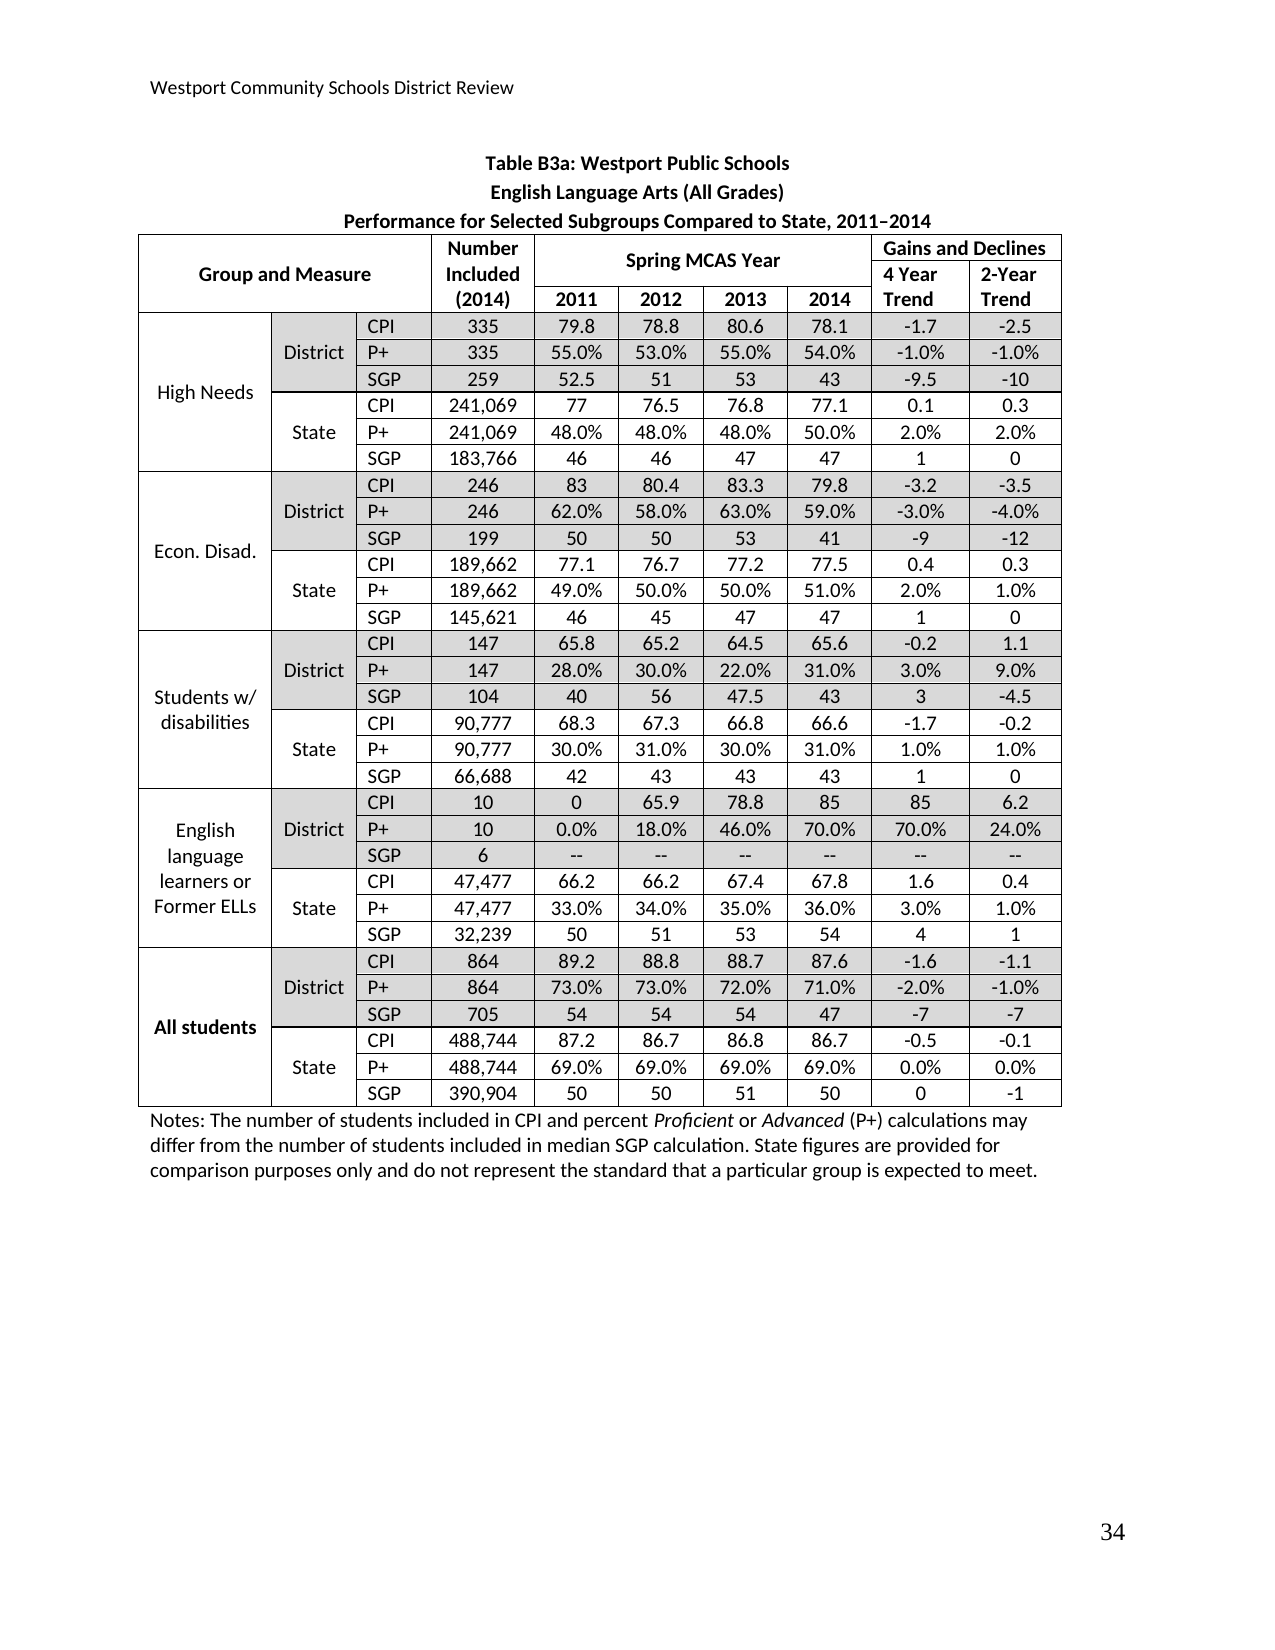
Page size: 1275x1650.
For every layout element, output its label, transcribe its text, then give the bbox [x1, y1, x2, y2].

table_cell -1.0% [970, 975, 1061, 1000]
table_cell 66.2 [619, 869, 703, 894]
table_cell 70.0% [872, 816, 969, 841]
table_cell CPI [357, 472, 431, 497]
table_cell 1.0% [970, 736, 1061, 762]
table_cell 88.8 [619, 948, 703, 973]
table_cell CPI [357, 710, 431, 735]
table_cell State [272, 869, 356, 947]
table_cell 864 [432, 975, 534, 1000]
table_cell 0 [535, 789, 618, 815]
table_cell 0.3 [970, 393, 1061, 418]
table_cell -1.1 [970, 948, 1061, 973]
table_cell CPI [357, 313, 431, 338]
table_cell 3.0% [872, 657, 969, 682]
table_cell 47 [704, 445, 787, 471]
table_cell 76.7 [619, 551, 703, 577]
table_cell -1.6 [872, 948, 969, 973]
table_cell 4 Year Trend [872, 261, 969, 312]
table_cell 48.0% [535, 419, 618, 444]
table_cell SGP [357, 763, 431, 788]
table_cell 30.0% [535, 736, 618, 762]
table_cell 488,744 [432, 1054, 534, 1079]
table_cell 33.0% [535, 895, 618, 921]
table_cell Students w/ disabilities [139, 631, 271, 788]
table_cell 241,069 [432, 419, 534, 444]
table_cell -12 [970, 525, 1061, 550]
table_cell 335 [432, 313, 534, 338]
table_cell SGP [357, 842, 431, 868]
table_cell 70.0% [788, 816, 871, 841]
table_cell 89.2 [535, 948, 618, 973]
table_cell 65.6 [788, 631, 871, 656]
table_cell 50 [535, 922, 618, 947]
table_cell 46 [619, 445, 703, 471]
table_cell 83.3 [704, 472, 787, 497]
table_cell 0.4 [970, 869, 1061, 894]
table_cell CPI [357, 789, 431, 815]
table_cell 53 [704, 922, 787, 947]
table_cell 79.8 [788, 472, 871, 497]
table_cell -1.0% [872, 340, 969, 365]
table_cell 77 [535, 393, 618, 418]
table_cell 4 [872, 922, 969, 947]
table_cell 36.0% [788, 895, 871, 921]
table_cell 51 [704, 1080, 787, 1106]
table_cell 2.0% [970, 419, 1061, 444]
table_cell 86.7 [619, 1028, 703, 1053]
table_cell 67.4 [704, 869, 787, 894]
table_cell 43 [619, 763, 703, 788]
table_cell -3.0% [872, 498, 969, 524]
table_cell CPI [357, 948, 431, 973]
table_cell 43 [788, 684, 871, 709]
table_cell 2.0% [872, 419, 969, 444]
text Performance for Selected Subgroups Compared to State, 2011–2014 [150, 208, 1125, 234]
table_cell -9 [872, 525, 969, 550]
table_cell 55.0% [535, 340, 618, 365]
table_cell P+ [357, 816, 431, 841]
table_cell 10 [432, 816, 534, 841]
table_cell 54 [704, 1001, 787, 1026]
table_cell 0 [872, 1080, 969, 1106]
table_cell 77.1 [535, 551, 618, 577]
table_cell 54.0% [788, 340, 871, 365]
table_cell 488,744 [432, 1028, 534, 1053]
table_cell -- [535, 842, 618, 868]
table_cell P+ [357, 498, 431, 524]
table_cell 47 [704, 604, 787, 629]
table_cell 65.8 [535, 631, 618, 656]
table_cell P+ [357, 340, 431, 365]
table_cell 1 [872, 604, 969, 629]
table_cell 189,662 [432, 551, 534, 577]
table_cell SGP [357, 922, 431, 947]
table_cell 0.0% [535, 816, 618, 841]
table_cell 183,766 [432, 445, 534, 471]
table_cell 47 [788, 604, 871, 629]
table_cell 73.0% [619, 975, 703, 1000]
table_cell District [272, 789, 356, 868]
table_cell 241,069 [432, 393, 534, 418]
table_cell 80.6 [704, 313, 787, 338]
table_cell 51.0% [788, 578, 871, 603]
table_cell 65.2 [619, 631, 703, 656]
text English Language Arts (All Grades) [150, 179, 1125, 204]
table_cell 51 [619, 366, 703, 391]
table_cell 28.0% [535, 657, 618, 682]
table_cell P+ [357, 895, 431, 921]
table_cell 85 [788, 789, 871, 815]
table_cell 47,477 [432, 895, 534, 921]
table_cell 76.5 [619, 393, 703, 418]
table_cell SGP [357, 1080, 431, 1106]
table_cell 189,662 [432, 578, 534, 603]
table_cell 43 [704, 763, 787, 788]
table_cell -4.0% [970, 498, 1061, 524]
table_cell 53.0% [619, 340, 703, 365]
table_cell 68.3 [535, 710, 618, 735]
table_cell 54 [619, 1001, 703, 1026]
table_cell 50.0% [619, 578, 703, 603]
table_cell 66.2 [535, 869, 618, 894]
table_cell 46.0% [704, 816, 787, 841]
table_cell 390,904 [432, 1080, 534, 1106]
table_cell 50 [535, 1080, 618, 1106]
table_cell 0.0% [970, 1054, 1061, 1079]
table_cell English language learners or Former ELLs [139, 789, 271, 947]
table_cell -9.5 [872, 366, 969, 391]
table_cell 1.0% [872, 736, 969, 762]
table_cell 1.0% [970, 578, 1061, 603]
table_cell 1.1 [970, 631, 1061, 656]
table_header Gains and Declines [872, 235, 1061, 260]
table_cell 50 [788, 1080, 871, 1106]
table_cell 6.2 [970, 789, 1061, 815]
table_header Spring MCAS Year [535, 235, 871, 286]
table_cell 49.0% [535, 578, 618, 603]
table_cell 78.8 [619, 313, 703, 338]
table_cell 3 [872, 684, 969, 709]
table_cell 31.0% [788, 736, 871, 762]
table_cell -- [970, 842, 1061, 868]
table_cell 73.0% [535, 975, 618, 1000]
table_cell 0.0% [872, 1054, 969, 1079]
table_cell 69.0% [619, 1054, 703, 1079]
table_cell 30.0% [704, 736, 787, 762]
table_cell 43 [788, 366, 871, 391]
table_cell CPI [357, 551, 431, 577]
table_cell 46 [535, 445, 618, 471]
table_cell 32,239 [432, 922, 534, 947]
table_cell 40 [535, 684, 618, 709]
table_cell 2.0% [872, 578, 969, 603]
table_cell 45 [619, 604, 703, 629]
table_cell 22.0% [704, 657, 787, 682]
table_cell -0.1 [970, 1028, 1061, 1053]
table_cell 35.0% [704, 895, 787, 921]
table_cell 86.8 [704, 1028, 787, 1053]
table_cell 64.5 [704, 631, 787, 656]
table_cell 2012 [619, 287, 703, 312]
table_cell 62.0% [535, 498, 618, 524]
table_cell District [272, 631, 356, 709]
table_cell SGP [357, 366, 431, 391]
table_cell State [272, 551, 356, 629]
table_cell SGP [357, 604, 431, 629]
table_cell 67.3 [619, 710, 703, 735]
table_cell 1.0% [970, 895, 1061, 921]
table_cell -- [704, 842, 787, 868]
table_cell 145,621 [432, 604, 534, 629]
table_cell 2013 [704, 287, 787, 312]
table_cell 50.0% [704, 578, 787, 603]
table_cell 76.8 [704, 393, 787, 418]
table_cell SGP [357, 1001, 431, 1026]
table_cell 47,477 [432, 869, 534, 894]
table_cell 50 [619, 525, 703, 550]
table_cell -1.0% [970, 340, 1061, 365]
table_cell 0.4 [872, 551, 969, 577]
table_cell 50 [619, 1080, 703, 1106]
table_cell 259 [432, 366, 534, 391]
table_cell -3.5 [970, 472, 1061, 497]
table_cell SGP [357, 684, 431, 709]
table_cell 0.1 [872, 393, 969, 418]
table_cell High Needs [139, 313, 271, 471]
table_cell 69.0% [788, 1054, 871, 1079]
table_cell District [272, 948, 356, 1026]
table_cell 30.0% [619, 657, 703, 682]
table_cell 85 [872, 789, 969, 815]
table_cell 48.0% [704, 419, 787, 444]
table_cell -1.7 [872, 710, 969, 735]
table_cell 48.0% [619, 419, 703, 444]
table_cell 65.9 [619, 789, 703, 815]
table_cell District [272, 313, 356, 391]
table_cell -- [788, 842, 871, 868]
table_cell 41 [788, 525, 871, 550]
table_cell -1 [970, 1080, 1061, 1106]
table_cell 50 [535, 525, 618, 550]
table_cell 47 [788, 445, 871, 471]
table_cell 0 [970, 445, 1061, 471]
table_cell 78.8 [704, 789, 787, 815]
table_cell 2014 [788, 287, 871, 312]
table_cell 43 [788, 763, 871, 788]
table_cell -- [619, 842, 703, 868]
table_cell 54 [535, 1001, 618, 1026]
table_cell 72.0% [704, 975, 787, 1000]
table_cell 1 [970, 922, 1061, 947]
table_cell 0 [970, 604, 1061, 629]
text Table B3a: Westport Public Schools [150, 150, 1125, 175]
table_cell 90,777 [432, 736, 534, 762]
table_header Number Included (2014) [432, 235, 534, 312]
table_cell 1.6 [872, 869, 969, 894]
table_cell 1 [872, 445, 969, 471]
table_cell -4.5 [970, 684, 1061, 709]
table_cell 86.7 [788, 1028, 871, 1053]
table_cell 335 [432, 340, 534, 365]
table_cell 18.0% [619, 816, 703, 841]
table_cell 0.3 [970, 551, 1061, 577]
table_cell 67.8 [788, 869, 871, 894]
table_cell 88.7 [704, 948, 787, 973]
table_cell 31.0% [788, 657, 871, 682]
table_cell 71.0% [788, 975, 871, 1000]
table_cell 2011 [535, 287, 618, 312]
table_cell SGP [357, 445, 431, 471]
table_cell 69.0% [704, 1054, 787, 1079]
table_cell State [272, 710, 356, 788]
table_cell 104 [432, 684, 534, 709]
table_cell CPI [357, 393, 431, 418]
table_cell CPI [357, 1028, 431, 1053]
table_cell -10 [970, 366, 1061, 391]
table_cell 34.0% [619, 895, 703, 921]
table_cell 56 [619, 684, 703, 709]
table_cell -0.2 [872, 631, 969, 656]
table_cell 42 [535, 763, 618, 788]
table_cell All students [139, 948, 271, 1106]
table_cell -1.7 [872, 313, 969, 338]
table_cell 1 [872, 763, 969, 788]
table_cell CPI [357, 631, 431, 656]
table_cell 69.0% [535, 1054, 618, 1079]
table_cell 55.0% [704, 340, 787, 365]
table_cell 59.0% [788, 498, 871, 524]
table_cell State [272, 1028, 356, 1106]
table_cell P+ [357, 736, 431, 762]
table_cell 50.0% [788, 419, 871, 444]
table_cell 58.0% [619, 498, 703, 524]
table_cell 77.5 [788, 551, 871, 577]
table_cell 47.5 [704, 684, 787, 709]
table_cell 147 [432, 631, 534, 656]
table_cell 3.0% [872, 895, 969, 921]
table_cell 51 [619, 922, 703, 947]
table_cell -3.2 [872, 472, 969, 497]
table_cell 6 [432, 842, 534, 868]
table_cell 246 [432, 498, 534, 524]
table_cell 83 [535, 472, 618, 497]
table_cell P+ [357, 1054, 431, 1079]
table_cell P+ [357, 578, 431, 603]
table_cell District [272, 472, 356, 550]
table_cell -0.5 [872, 1028, 969, 1053]
table_cell 864 [432, 948, 534, 973]
table_cell 9.0% [970, 657, 1061, 682]
table_cell 46 [535, 604, 618, 629]
table_cell 31.0% [619, 736, 703, 762]
table_cell Notes: The number of students included in CPI and percent Proficient or Advanced (P+) calculations may differ from the number of students included in median SGP calculation. State figures are provided for comparison purposes only and do not represent the standard that a particular group is expected to meet. [139, 1107, 1061, 1183]
table_cell P+ [357, 975, 431, 1000]
table_cell 66,688 [432, 763, 534, 788]
table_cell 53 [704, 366, 787, 391]
table_cell -7 [872, 1001, 969, 1026]
table_cell 52.5 [535, 366, 618, 391]
table_cell 78.1 [788, 313, 871, 338]
table_cell 47 [788, 1001, 871, 1026]
table_cell -0.2 [970, 710, 1061, 735]
table_cell P+ [357, 419, 431, 444]
table_cell 90,777 [432, 710, 534, 735]
table_cell 66.6 [788, 710, 871, 735]
table_cell State [272, 393, 356, 471]
table_cell -- [872, 842, 969, 868]
table_cell Econ. Disad. [139, 472, 271, 629]
table_cell 54 [788, 922, 871, 947]
table_cell 705 [432, 1001, 534, 1026]
table_cell CPI [357, 869, 431, 894]
table_cell 2-Year Trend [970, 261, 1061, 312]
table_cell 10 [432, 789, 534, 815]
table_cell 24.0% [970, 816, 1061, 841]
table_cell 53 [704, 525, 787, 550]
table_cell 87.6 [788, 948, 871, 973]
table_cell 147 [432, 657, 534, 682]
table_cell -2.5 [970, 313, 1061, 338]
table_cell 80.4 [619, 472, 703, 497]
table_cell -7 [970, 1001, 1061, 1026]
table_cell 0 [970, 763, 1061, 788]
table_cell 66.8 [704, 710, 787, 735]
table_cell P+ [357, 657, 431, 682]
table_cell 77.1 [788, 393, 871, 418]
table_cell 79.8 [535, 313, 618, 338]
table_cell 199 [432, 525, 534, 550]
table_cell SGP [357, 525, 431, 550]
table_cell 246 [432, 472, 534, 497]
table_cell 87.2 [535, 1028, 618, 1053]
table_cell 63.0% [704, 498, 787, 524]
table_cell -2.0% [872, 975, 969, 1000]
table_cell 77.2 [704, 551, 787, 577]
table_header Group and Measure [139, 235, 431, 312]
